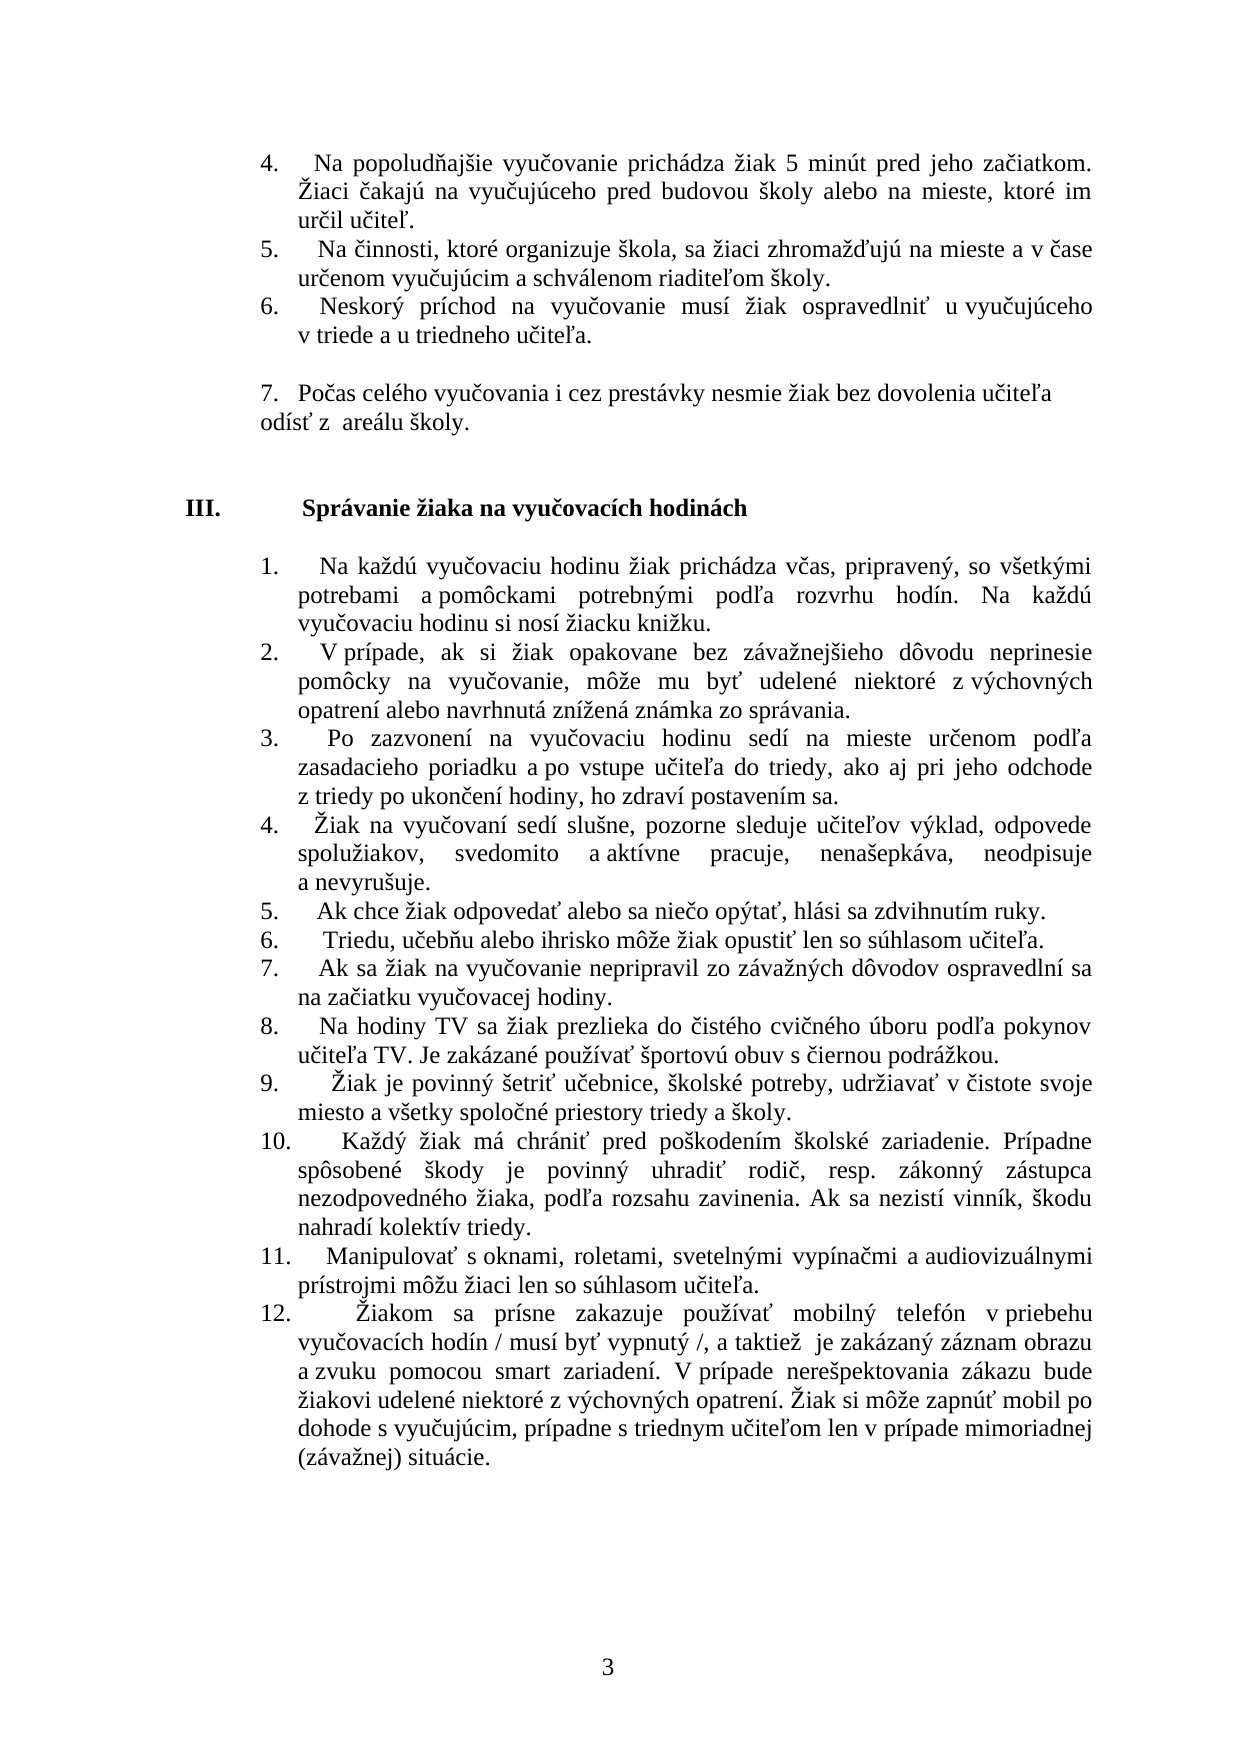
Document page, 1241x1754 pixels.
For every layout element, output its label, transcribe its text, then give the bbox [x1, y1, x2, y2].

text 3. Po zazvonení na vyučovaciu hodinu sedí na mieste určenom podľa zasadacieho poriadku a po vstupe učiteľa do triedy, ako aj pri jeho odchode z triedy po ukončení hodiny, ho zdraví postavením sa. [260, 723, 1093, 810]
text 1. Na každú vyučovaciu hodinu žiak prichádza včas, pripravený, so všetkými potrebami a pomôckami potrebnými podľa rozvrhu hodín. Na každú vyučovaciu hodinu si nosí žiacku knižku. [260, 551, 1093, 637]
text 6. Triedu, učebňu alebo ihrisko môže žiak opustiť len so súhlasom učiteľa. [260, 925, 1093, 953]
text 5. Ak chce žiak odpovedať alebo sa niečo opýtať, hlási sa zdvihnutím ruky. [260, 896, 1093, 925]
text 4. Na popoludňajšie vyučovanie prichádza žiak 5 minút pred jeho začiatkom. Žiaci čakajú na vyučujúceho pred budovou školy alebo na mieste, ktoré im určil učiteľ. [260, 148, 1093, 234]
text 6. Neskorý príchod na vyučovanie musí žiak ospravedlniť u vyučujúceho v triede a u triedneho učiteľa. [260, 291, 1093, 349]
text 7. Počas celého vyučovania i cez prestávky nesmie žiak bez dovolenia učiteľa odísť z areálu školy. [260, 378, 1093, 436]
text 10. Každý žiak má chrániť pred poškodením školské zariadenie. Prípadne spôsobené škody je povinný uhradiť rodič, resp. zákonný zástupca nezodpovedného žiaka, podľa rozsahu zavinenia. Ak sa nezistí vinník, škodu nahradí kolektív triedy. [260, 1126, 1093, 1241]
text 7. Ak sa žiak na vyučovanie nepripravil zo závažných dôvodov ospravedlní sa na začiatku vyučovacej hodiny. [260, 953, 1093, 1011]
text 12. Žiakom sa prísne zakazuje používať mobilný telefón v priebehu vyučovacích hodín / musí byť vypnutý /, a taktiež je zakázaný záznam obrazu a zvuku pomocou smart zariadení. V prípade nerešpektovania zákazu bude žiakovi udelené niektoré z výchovných opatrení. Žiak si môže zapnúť mobil po dohode s vyučujúcim, prípadne s triednym učiteľom len v prípade mimoriadnej (závažnej) situácie. [260, 1298, 1093, 1471]
text 4. Žiak na vyučovaní sedí slušne, pozorne sleduje učiteľov výklad, odpovede spolužiakov, svedomito a aktívne pracuje, nenašepkáva, neodpisuje a nevyrušuje. [260, 810, 1093, 896]
text 2. V prípade, ak si žiak opakovane bez závažnejšieho dôvodu neprinesie pomôcky na vyučovanie, môže mu byť udelené niektoré z výchovných opatrení alebo navrhnutá znížená známka zo správania. [260, 637, 1093, 723]
text III. Správanie žiaka na vyučovacích hodinách [185, 493, 1093, 522]
text 9. Žiak je povinný šetriť učebnice, školské potreby, udržiavať v čistote svoje miesto a všetky spoločné priestory triedy a školy. [260, 1068, 1093, 1126]
text 11. Manipulovať s oknami, roletami, svetelnými vypínačmi a audiovizuálnymi prístrojmi môžu žiaci len so súhlasom učiteľa. [260, 1241, 1093, 1298]
text 8. Na hodiny TV sa žiak prezlieka do čistého cvičného úboru podľa pokynov učiteľa TV. Je zakázané používať športovú obuv s čiernou podrážkou. [260, 1011, 1093, 1068]
text 5. Na činnosti, ktoré organizuje škola, sa žiaci zhromažďujú na mieste a v čase určenom vyučujúcim a schválenom riaditeľom školy. [260, 234, 1093, 291]
